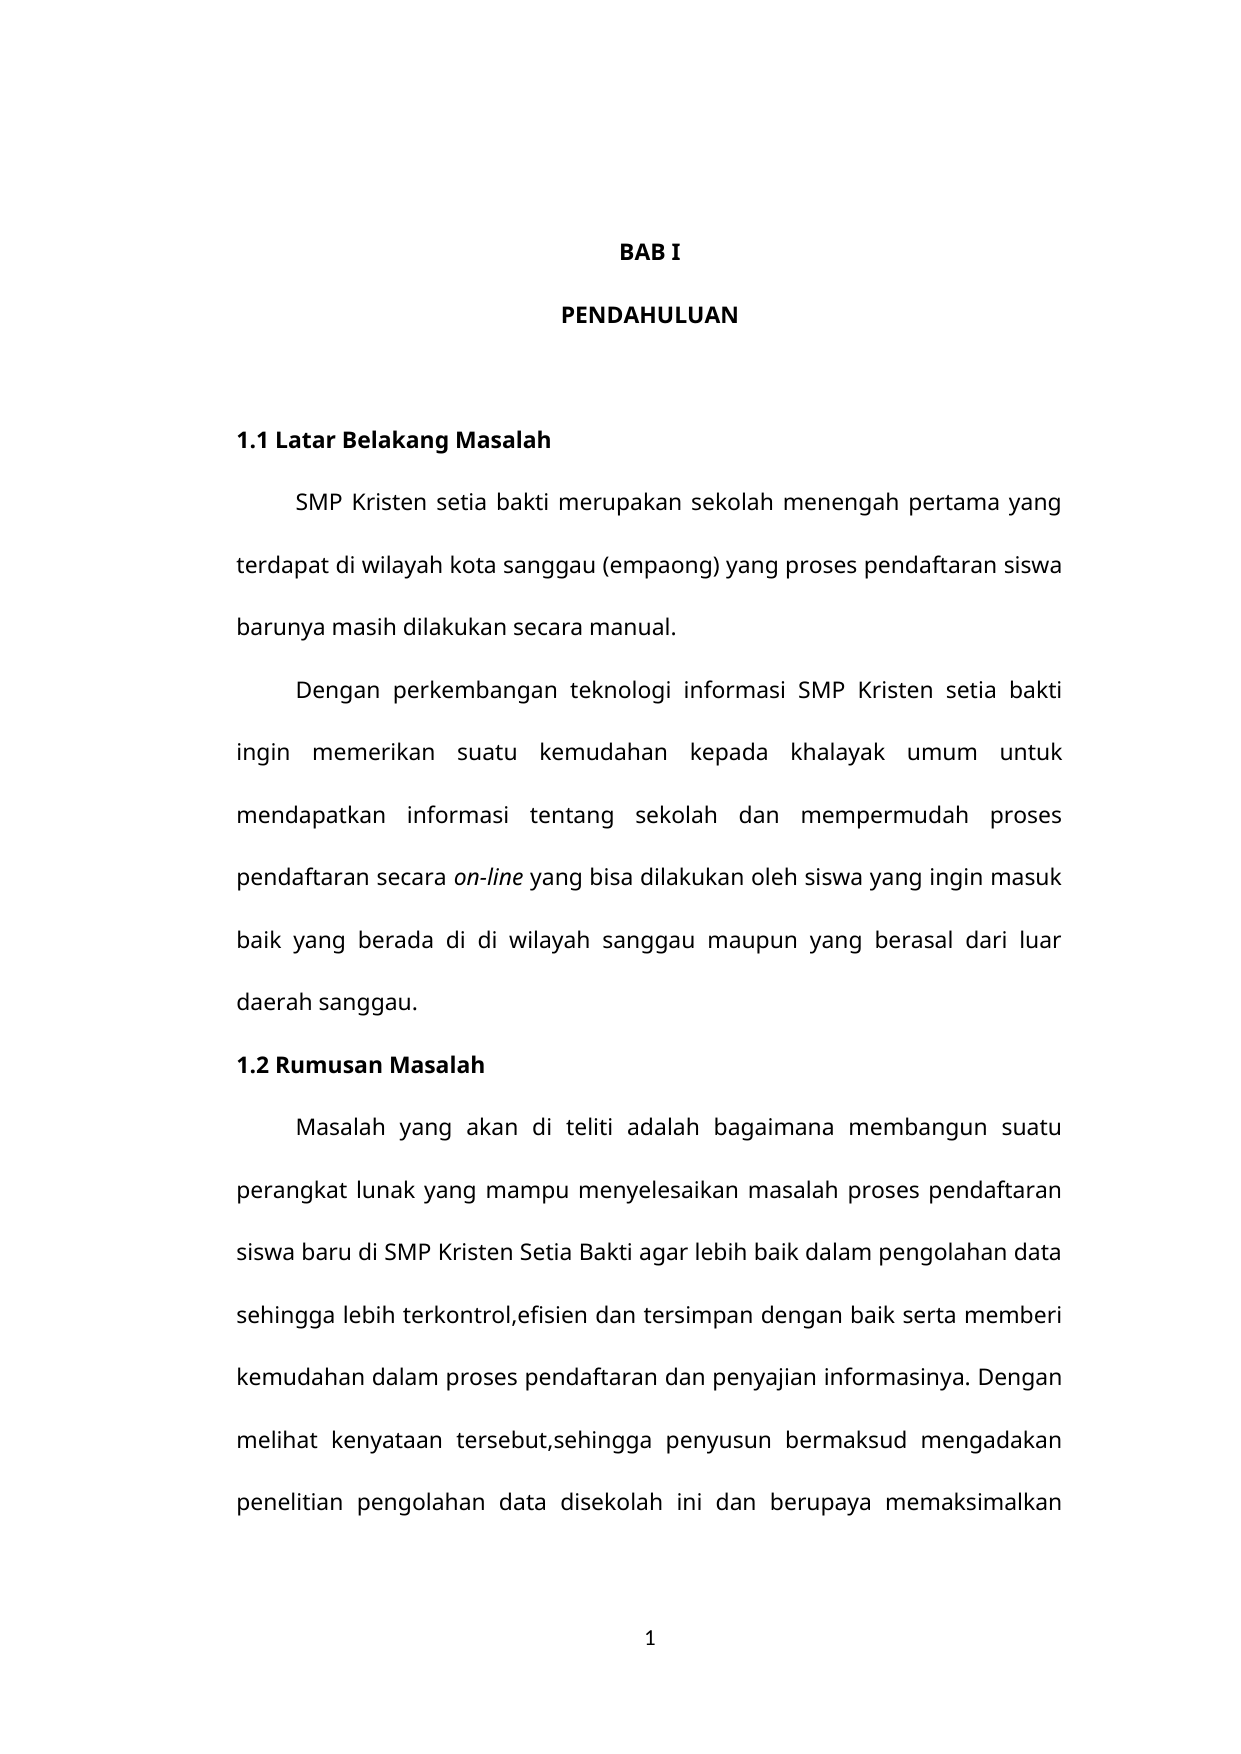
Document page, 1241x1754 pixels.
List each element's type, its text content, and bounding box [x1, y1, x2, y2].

text BAB I [236, 236, 1063, 267]
text Dengan perkembangan teknologi informasi SMP Kristen setia bakti ingin memerikan suatu kemudahan kepada khalayak umum untuk mendapatkan informasi tentang sekolah dan mempermudah proses pendaftaran secara on-line yang bisa dilakukan oleh siswa yang ingin masuk baik yang berada di di wilayah sanggau maupun yang berasal dari luar daerah sanggau. [236, 674, 1063, 1017]
text SMP Kristen setia bakti merupakan sekolah menengah pertama yang terdapat di wilayah kota sanggau (empaong) yang proses pendaftaran siswa barunya masih dilakukan secara manual. [236, 486, 1063, 642]
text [236, 1111, 1063, 1517]
text 1.1 Latar Belakang Masalah [236, 424, 1063, 455]
text 1.2 Rumusan Masalah [236, 1049, 1063, 1080]
text PENDAHULUAN [236, 299, 1063, 330]
